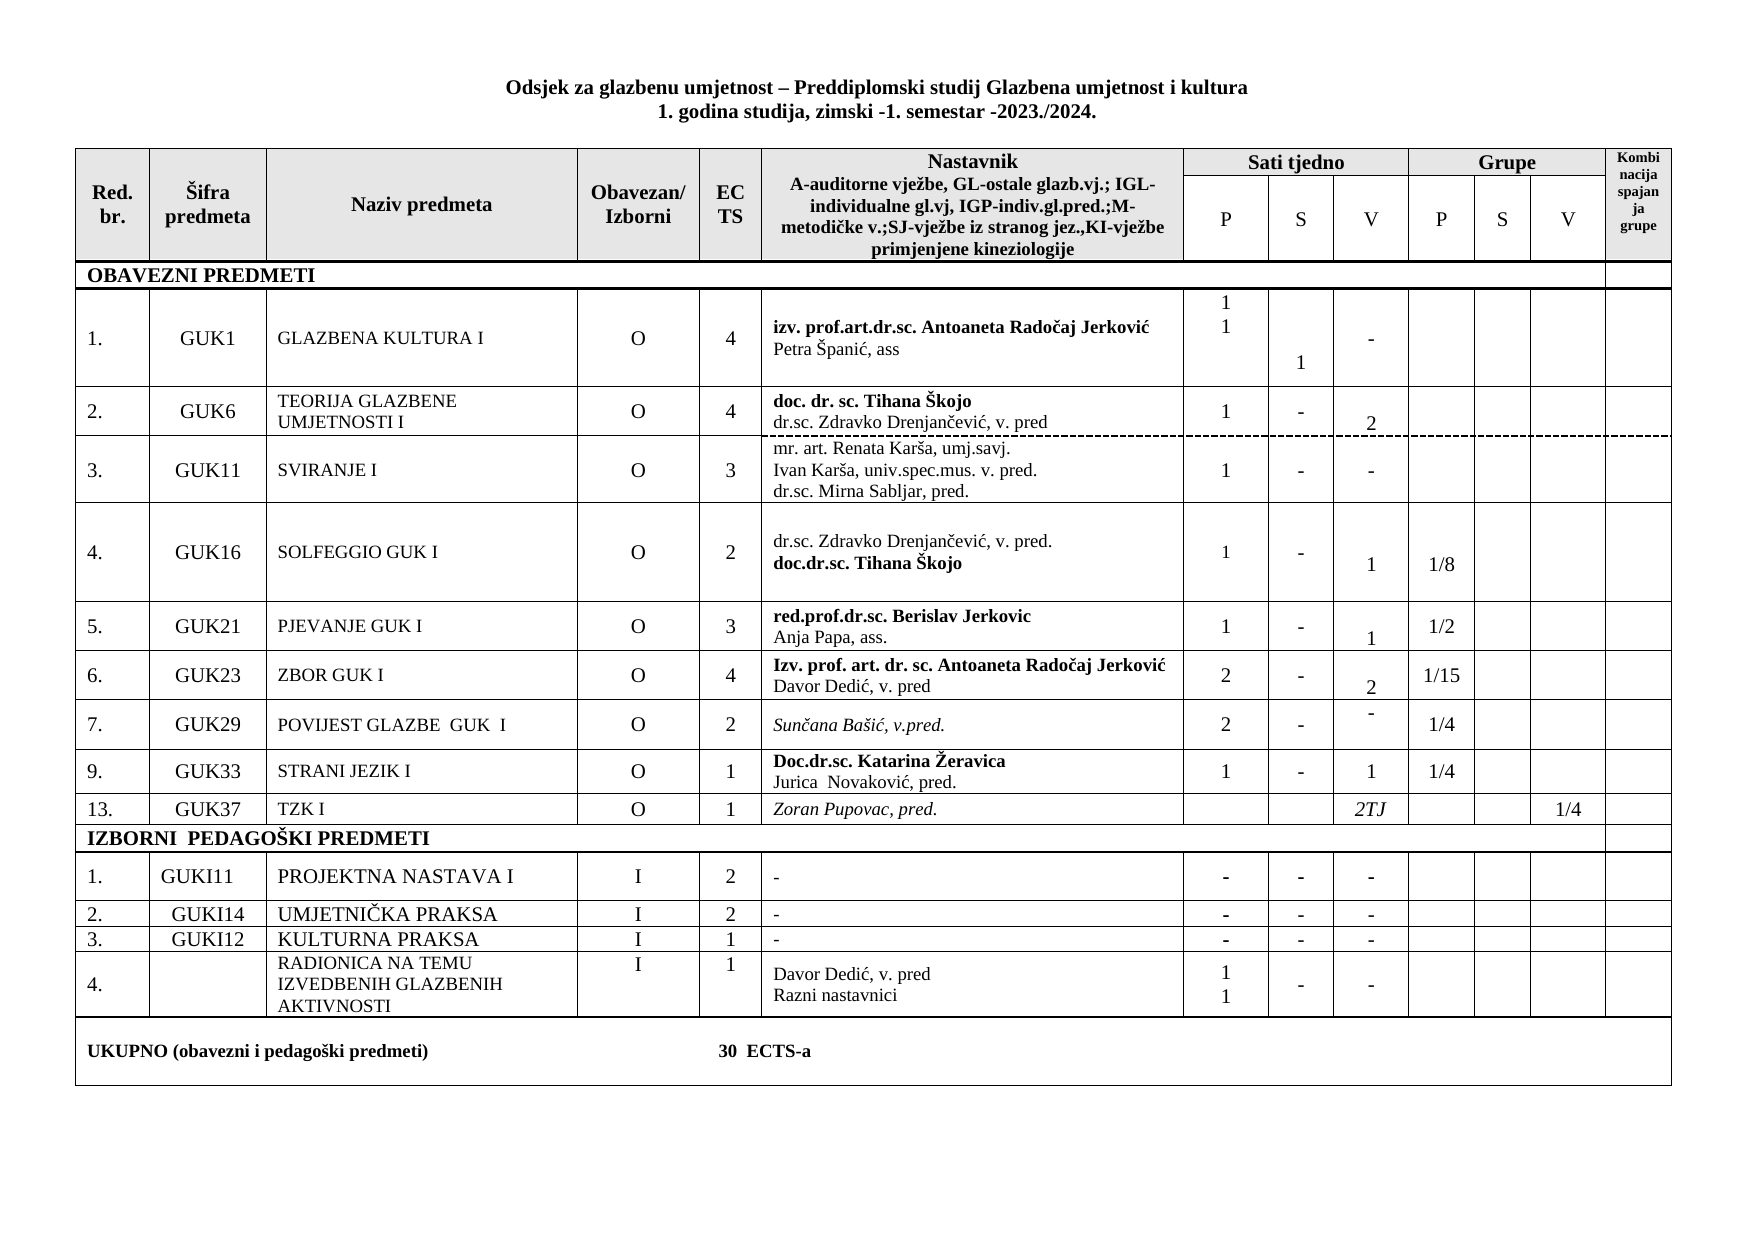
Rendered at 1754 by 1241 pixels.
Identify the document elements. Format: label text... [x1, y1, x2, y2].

table_cell 1 [1184, 750, 1268, 793]
table_cell O [578, 602, 699, 650]
table_cell - [1269, 651, 1333, 699]
table_cell IZBORNI PEDAGOŠKI PREDMETI [76, 825, 1605, 851]
table_cell [1606, 700, 1671, 748]
table_cell UKUPNO (obavezni i pedagoški predmeti) 30 ECTS-a [76, 1018, 1671, 1084]
table_cell S [1269, 176, 1333, 259]
table_cell dr.sc. Zdravko Drenjančević, v. pred. doc.dr.sc. Tihana Škojo [762, 503, 1183, 601]
table_cell GUK16 [150, 503, 266, 601]
table_cell - [1334, 435, 1408, 502]
table_cell - [1184, 853, 1268, 900]
table_cell O [578, 436, 699, 502]
table_cell O [578, 503, 699, 601]
table_cell 2 [700, 700, 761, 748]
table_cell [1409, 853, 1474, 900]
table_cell Doc.dr.sc. Katarina Žeravica Jurica Novaković, pred. [762, 750, 1183, 793]
table_cell GUK21 [150, 602, 266, 650]
table_cell - [1334, 927, 1408, 951]
table_cell 2 [1184, 700, 1268, 748]
table_cell 13. [76, 794, 149, 823]
table_cell [1475, 794, 1530, 823]
table_cell [1475, 435, 1530, 502]
table_header Šifra predmeta [150, 149, 266, 259]
table_cell Zoran Pupovac, pred. [762, 794, 1183, 823]
table_cell [1606, 263, 1671, 287]
table_cell Sunčana Bašić, v.pred. [762, 700, 1183, 748]
table_cell - [1334, 853, 1408, 900]
table_cell [1184, 794, 1268, 823]
table_cell POVIJEST GLAZBE GUK I [267, 700, 577, 748]
table_cell [1475, 952, 1530, 1016]
table_cell 2 [1334, 387, 1408, 435]
table_cell 4 [700, 387, 761, 435]
table_cell - [762, 901, 1183, 926]
table_cell [1531, 290, 1605, 386]
table_cell 4. [76, 503, 149, 601]
table_cell 1/15 [1409, 651, 1474, 699]
table_cell [1531, 901, 1605, 926]
table_cell [1606, 435, 1671, 502]
table_cell 2 [700, 853, 761, 900]
text 1. godina studija, zimski -1. semestar -2023./2024. [75, 99, 1679, 123]
table_cell - [1334, 952, 1408, 1016]
table_cell GLAZBENA KULTURA I [267, 290, 577, 386]
table_cell 3. [76, 927, 149, 951]
table_cell GUKI14 [150, 901, 266, 926]
table_cell 1 [700, 952, 761, 1016]
table_cell 1 [1269, 290, 1333, 386]
table_cell 1/4 [1531, 794, 1605, 823]
table_cell 2. [76, 901, 149, 926]
table_cell [1531, 387, 1605, 435]
table_cell [1475, 602, 1530, 650]
table_cell [1531, 750, 1605, 793]
table_cell [1606, 853, 1671, 900]
table_cell [1409, 794, 1474, 823]
table_cell 4 [700, 290, 761, 386]
table_cell - [1269, 901, 1333, 926]
table_cell 2. [76, 387, 149, 435]
table_cell 6. [76, 651, 149, 699]
table_cell 1 1 [1184, 290, 1268, 386]
table_cell STRANI JEZIK ISTRANI S [267, 750, 577, 793]
table_cell - [1269, 853, 1333, 900]
table_cell I [578, 853, 699, 900]
table_cell - [1269, 952, 1333, 1016]
table_cell TEORIJA GLAZBENE UMJETNOSTI I [267, 387, 577, 435]
table_cell [1409, 952, 1474, 1016]
table_cell ZBOR GUK I [267, 651, 577, 699]
table_cell [1409, 387, 1474, 435]
table_header Red. br. [76, 149, 149, 259]
table_cell 1 [1184, 503, 1268, 601]
table_cell [1606, 927, 1671, 951]
table_header Obavezan/ Izborni [578, 149, 699, 259]
table_cell - [1269, 602, 1333, 650]
table_cell V [1334, 176, 1408, 259]
table_cell 1 [1184, 602, 1268, 650]
table_cell - [1269, 927, 1333, 951]
table_cell I [578, 901, 699, 926]
table_cell - [1269, 700, 1333, 748]
table_cell TZK I [267, 794, 577, 823]
table_cell S [1475, 176, 1530, 259]
text Odsjek za glazbenu umjetnost – Preddiplomski studij Glazbena umjetnost i kultura [75, 75, 1679, 99]
table_header Grupe [1409, 149, 1605, 175]
table_cell mr. art. Renata Karša, umj.savj. Ivan Karša, univ.spec.mus. v. pred. dr.sc. Mirna Sabljar, pred. [762, 435, 1183, 502]
table_cell red.prof.dr.sc. Berislav Jerkovic Anja Papa, ass. [762, 602, 1183, 650]
table_cell 2 [1334, 651, 1408, 699]
table_cell 1/8 [1409, 503, 1474, 601]
table_cell 2 [700, 503, 761, 601]
table_cell [1531, 503, 1605, 601]
table_cell [1475, 290, 1530, 386]
table_cell GUK23 [150, 651, 266, 699]
table_header Sati tjedno [1184, 149, 1408, 175]
table_cell 4. [76, 952, 149, 1016]
table_cell P [1409, 176, 1474, 259]
table_cell O [578, 387, 699, 435]
table_cell [1531, 651, 1605, 699]
table_header ECTS [700, 149, 761, 259]
table_cell O [578, 651, 699, 699]
table_cell [1475, 750, 1530, 793]
table_cell 2 [1184, 651, 1268, 699]
table_cell 3 [700, 436, 761, 502]
table_cell 3 [700, 602, 761, 650]
table_cell 1/4 [1409, 750, 1474, 793]
table_cell 1 [700, 794, 761, 823]
table_cell [1269, 794, 1333, 823]
table_cell I [578, 952, 699, 1016]
table_cell GUKI11 [150, 853, 266, 900]
table_cell O [578, 290, 699, 386]
table_cell [1606, 825, 1671, 851]
table_cell [1606, 901, 1671, 926]
table_cell SVIRANJE I [267, 436, 577, 502]
table_cell 1 [1334, 503, 1408, 601]
table_cell [1475, 700, 1530, 748]
table_cell - [1269, 750, 1333, 793]
table_cell 1 [700, 750, 761, 793]
table_cell GUK1 [150, 290, 266, 386]
table_cell RADIONICA NA TEMU IZVEDBENIH GLAZBENIH AKTIVNOSTI [267, 952, 577, 1016]
table_cell 1. [76, 853, 149, 900]
table_cell 1 [1334, 750, 1408, 793]
table_cell 7. [76, 700, 149, 748]
table_cell KULTURNA PRAKSA [267, 927, 577, 951]
table_cell 1 [1184, 387, 1268, 435]
table_cell - [1334, 290, 1408, 386]
table_cell [1475, 853, 1530, 900]
table_cell [1606, 387, 1671, 435]
table_cell [1606, 503, 1671, 601]
table_cell 2TJ [1334, 794, 1408, 823]
table_cell izv. prof.art.dr.sc. Antoaneta Radočaj Jerković Petra Španić, ass [762, 290, 1183, 386]
table_cell Izv. prof. art. dr. sc. Antoaneta Radočaj Jerković Davor Dedić, v. pred [762, 651, 1183, 699]
table_cell GUK37 [150, 794, 266, 823]
table_cell SOLFEGGIO GUK I [267, 503, 577, 601]
table_cell [1409, 927, 1474, 951]
table_header Naziv predmeta [267, 149, 577, 259]
table_header Kombinacija spajanja grupe [1606, 149, 1671, 259]
table_cell 5. [76, 602, 149, 650]
table_cell 1 [700, 927, 761, 951]
table_cell 9. [76, 750, 149, 793]
table_cell [1409, 901, 1474, 926]
table_cell [1475, 651, 1530, 699]
table_cell [1475, 387, 1530, 435]
table_cell O [578, 794, 699, 823]
table_cell - [1184, 927, 1268, 951]
table_cell UMJETNIČKA PRAKSA [267, 901, 577, 926]
table_cell - [1184, 901, 1268, 926]
table_cell GUK6 [150, 387, 266, 435]
table_cell 4 [700, 651, 761, 699]
table_cell V [1531, 176, 1605, 259]
table_cell Davor Dedić, v. pred Razni nastavnici [762, 952, 1183, 1016]
table_cell GUK29 [150, 700, 266, 748]
table_cell [1531, 853, 1605, 900]
table_header Nastavnik A-auditorne vježbe, GL-ostale glazb.vj.; IGL-individualne gl.vj, IGP-indiv.gl.pred.;M-metodičke v.;SJ-vježbe iz stranog jez.,KI-vježbe primjenjene kineziologije [762, 149, 1183, 259]
table_cell [1531, 435, 1605, 502]
table_cell [1409, 290, 1474, 386]
table_cell 1/4 [1409, 700, 1474, 748]
table_cell [1475, 901, 1530, 926]
table_cell [1475, 503, 1530, 601]
table_cell [150, 952, 266, 1016]
table_cell [1531, 602, 1605, 650]
table_cell GUK11 [150, 436, 266, 502]
table_cell - [1334, 901, 1408, 926]
table_cell - [1269, 435, 1333, 502]
table_cell [1606, 952, 1671, 1016]
table_cell 3. [76, 436, 149, 502]
table_cell [1606, 651, 1671, 699]
table_cell PJEVANJE GUK I [267, 602, 577, 650]
table_cell [1409, 435, 1474, 502]
table_cell 1 [1184, 435, 1268, 502]
table_cell 1. [76, 290, 149, 386]
table_cell - [1269, 387, 1333, 435]
table_cell [1531, 927, 1605, 951]
table_cell [1475, 927, 1530, 951]
table_cell GUKI12 [150, 927, 266, 951]
table_cell 1 [1334, 602, 1408, 650]
table_cell PROJEKTNA NASTAVA I [267, 853, 577, 900]
table_cell O [578, 750, 699, 793]
table_cell [1606, 290, 1671, 386]
table_cell OBAVEZNI PREDMETI [76, 263, 1605, 287]
table_cell P [1184, 176, 1268, 259]
table_cell - [762, 927, 1183, 951]
table_cell 1 1 [1184, 952, 1268, 1016]
table_cell 1/2 [1409, 602, 1474, 650]
table_cell [1606, 794, 1671, 823]
table_cell - [1269, 503, 1333, 601]
table_cell [1531, 952, 1605, 1016]
table_cell GUK33 [150, 750, 266, 793]
table_cell [1606, 602, 1671, 650]
table_cell - [762, 853, 1183, 900]
table_cell - [1334, 700, 1408, 748]
table_cell [1606, 750, 1671, 793]
table_cell 2 [700, 901, 761, 926]
table_cell O [578, 700, 699, 748]
table_cell I [578, 927, 699, 951]
table_cell doc. dr. sc. Tihana Škojo dr.sc. Zdravko Drenjančević, v. pred [762, 387, 1183, 435]
table_cell [1531, 700, 1605, 748]
